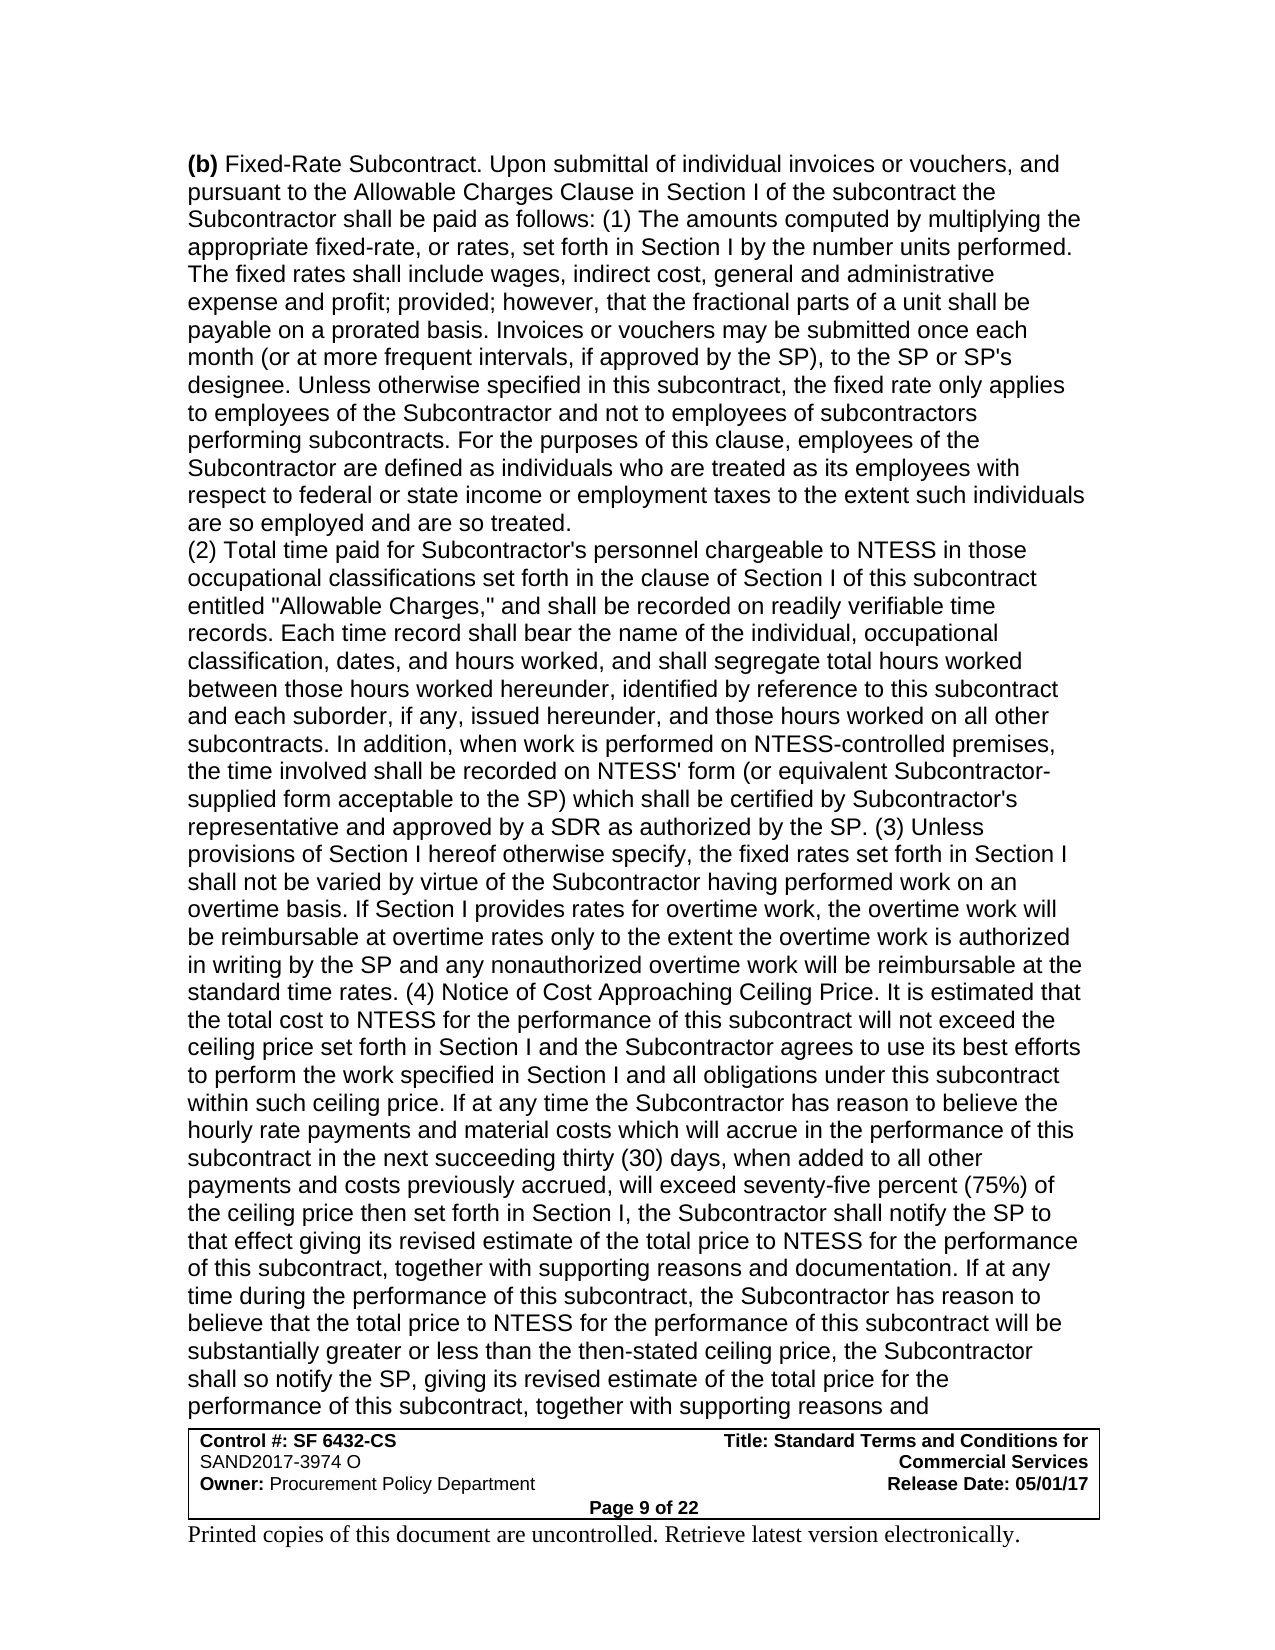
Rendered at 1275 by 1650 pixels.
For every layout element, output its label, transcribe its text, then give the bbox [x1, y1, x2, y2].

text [187, 536, 1087, 1420]
text (b) Fixed-Rate Subcontract. Upon submittal of individual invoices or vouchers, and pursuant to the Allowable Charges Clause in Section I of the subcontract the Subcontractor shall be paid as follows: (1) The amounts computed by multiplying the appropriate fixed-rate, or rates, set forth in Section I by the number units performed. The fixed rates shall include wages, indirect cost, general and administrative expense and profit; provided; however, that the fractional parts of a unit shall be payable on a prorated basis. Invoices or vouchers may be submitted once each month (or at more frequent intervals, if approved by the SP), to the SP or SP's designee. Unless otherwise specified in this subcontract, the fixed rate only applies to employees of the Subcontractor and not to employees of subcontractors performing subcontracts. For the purposes of this clause, employees of the Subcontractor are defined as individuals who are treated as its employees with respect to federal or state income or employment taxes to the extent such individuals are so employed and are so treated. [187, 150, 1087, 536]
